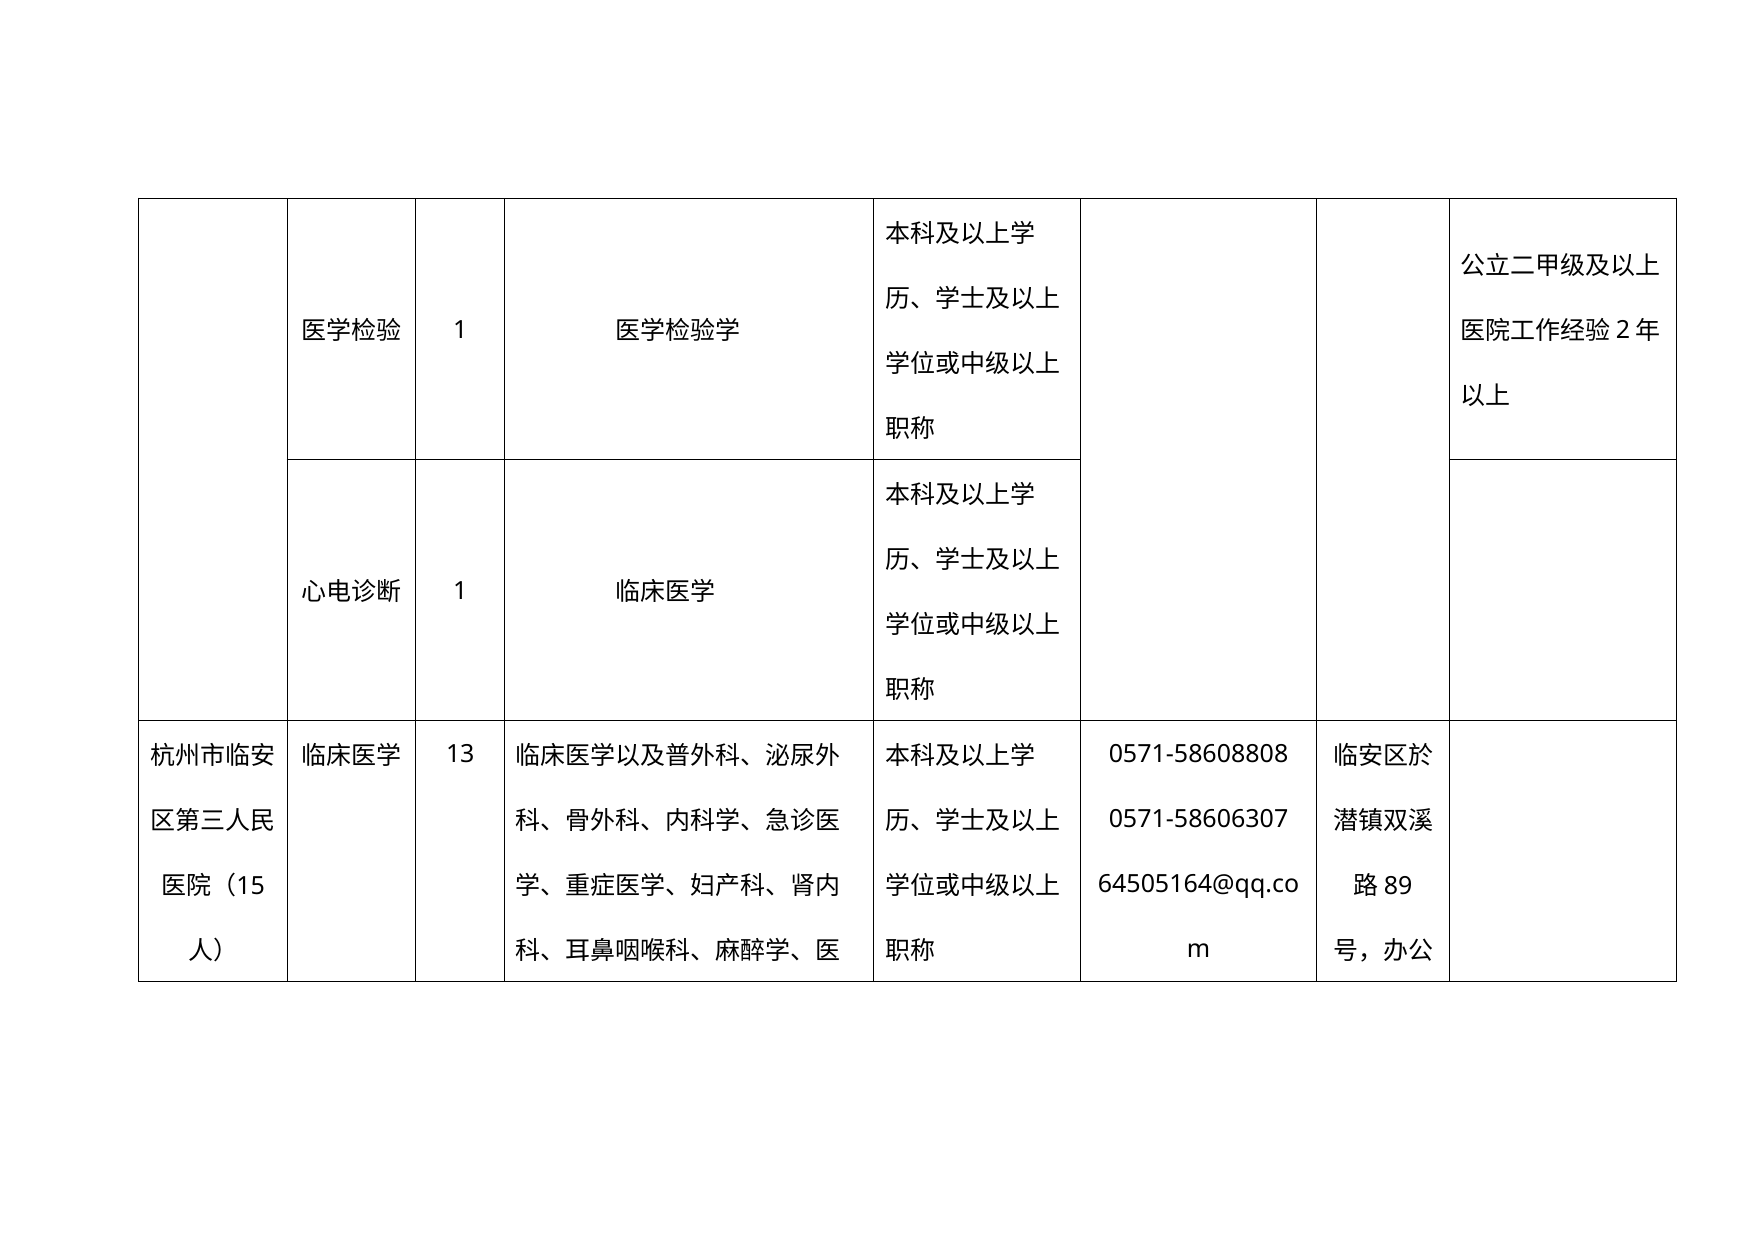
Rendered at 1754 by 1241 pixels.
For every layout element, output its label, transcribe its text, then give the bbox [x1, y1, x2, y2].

table_cell 临床医学 [288, 721, 415, 981]
table_cell 临安区於潜镇双溪路89号，办公室 [1317, 721, 1449, 981]
table_cell 13 [416, 721, 504, 981]
table_cell [1450, 721, 1676, 981]
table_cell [1081, 721, 1316, 981]
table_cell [505, 721, 873, 981]
table_cell 杭州市临安区第三人民医院（15人） [139, 721, 287, 981]
table_cell 医学检验学 [505, 199, 873, 459]
table_cell 公立二甲级及以上医院工作经验2年以上 [1450, 199, 1676, 459]
table_cell 医学检验 [288, 199, 415, 459]
table_cell 1 [416, 199, 504, 459]
table_cell 心电诊断 [288, 460, 415, 720]
table_cell 临床医学 [505, 460, 873, 720]
table_cell 1 [416, 460, 504, 720]
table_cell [874, 721, 1080, 981]
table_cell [874, 199, 1080, 459]
table_cell 本科及以上学历、学士及以上学位或中级以上职称 [874, 460, 1080, 720]
table_cell [1450, 460, 1676, 720]
